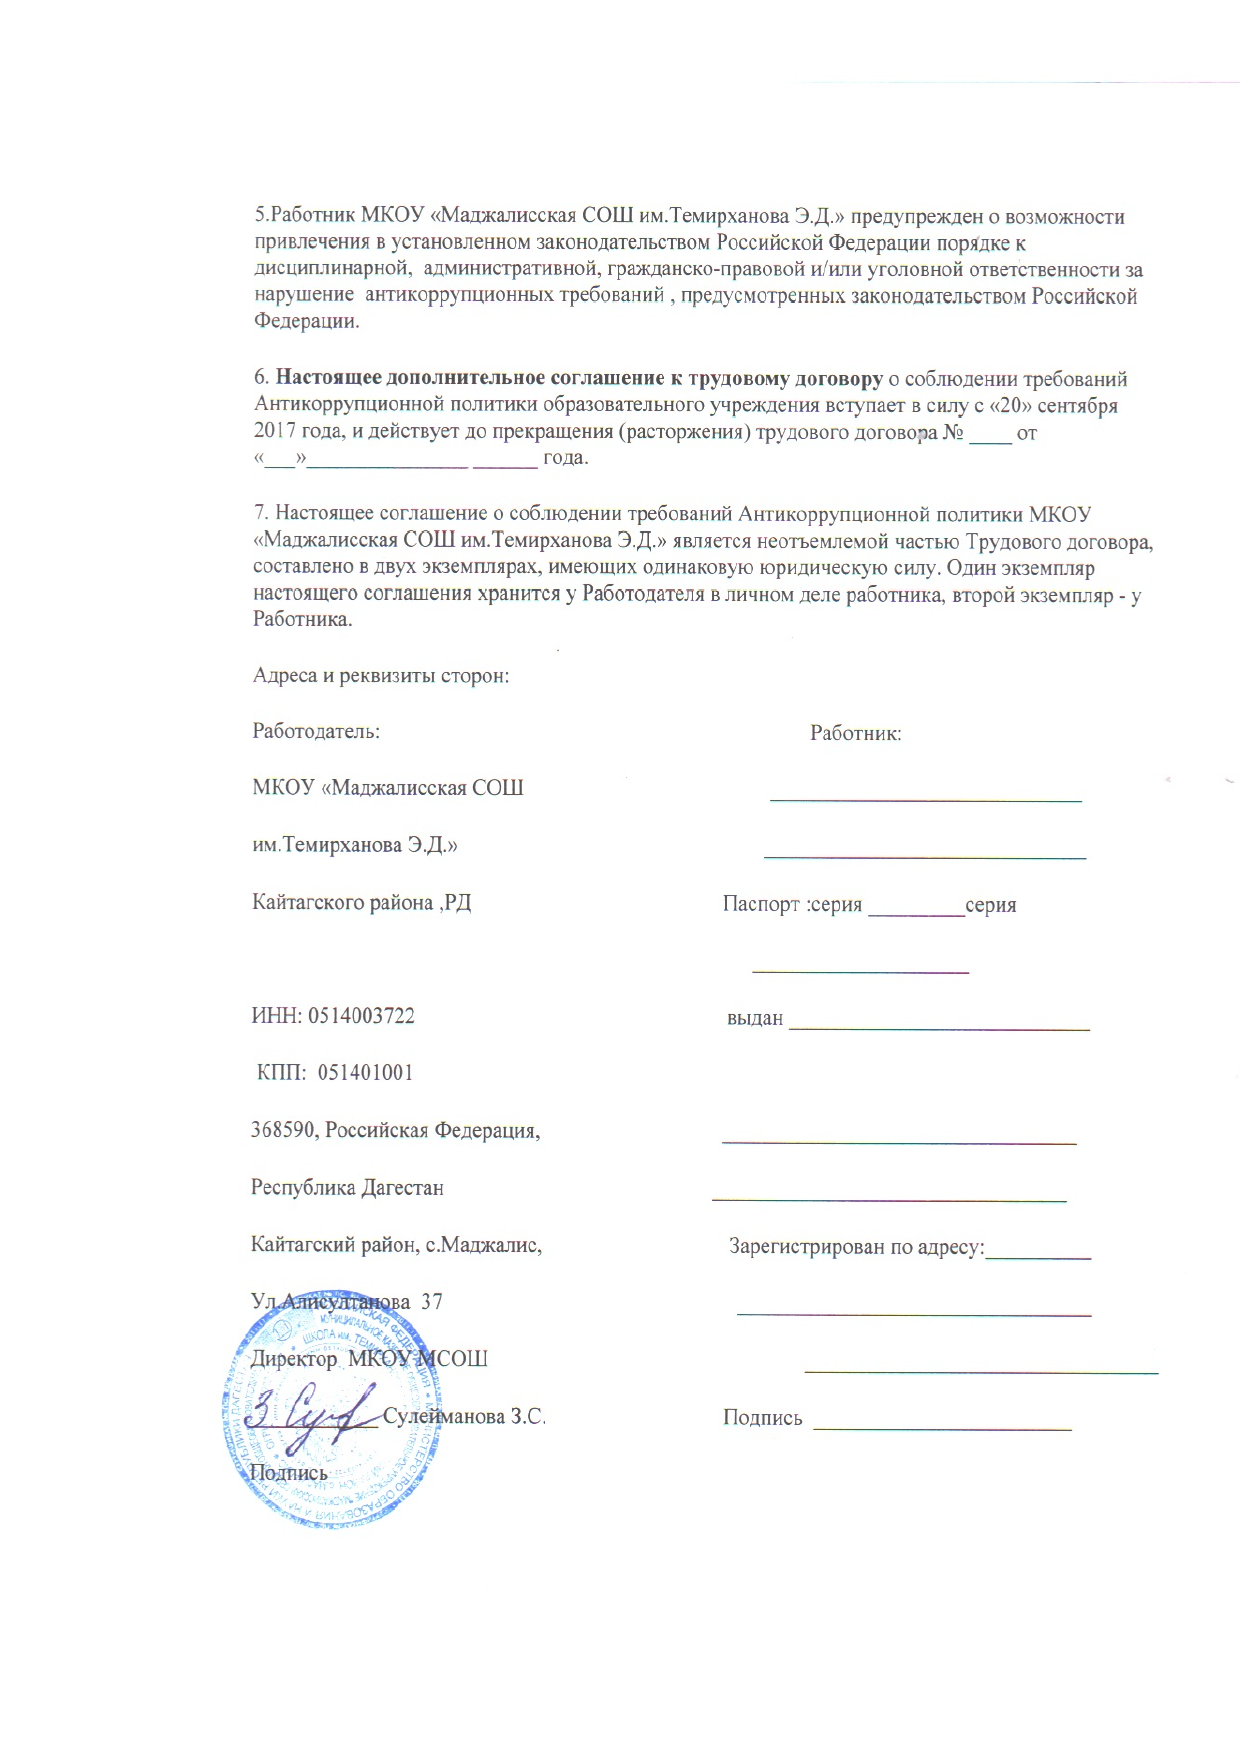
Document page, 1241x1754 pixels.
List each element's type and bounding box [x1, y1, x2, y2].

picture [73, 73, 1241, 1681]
